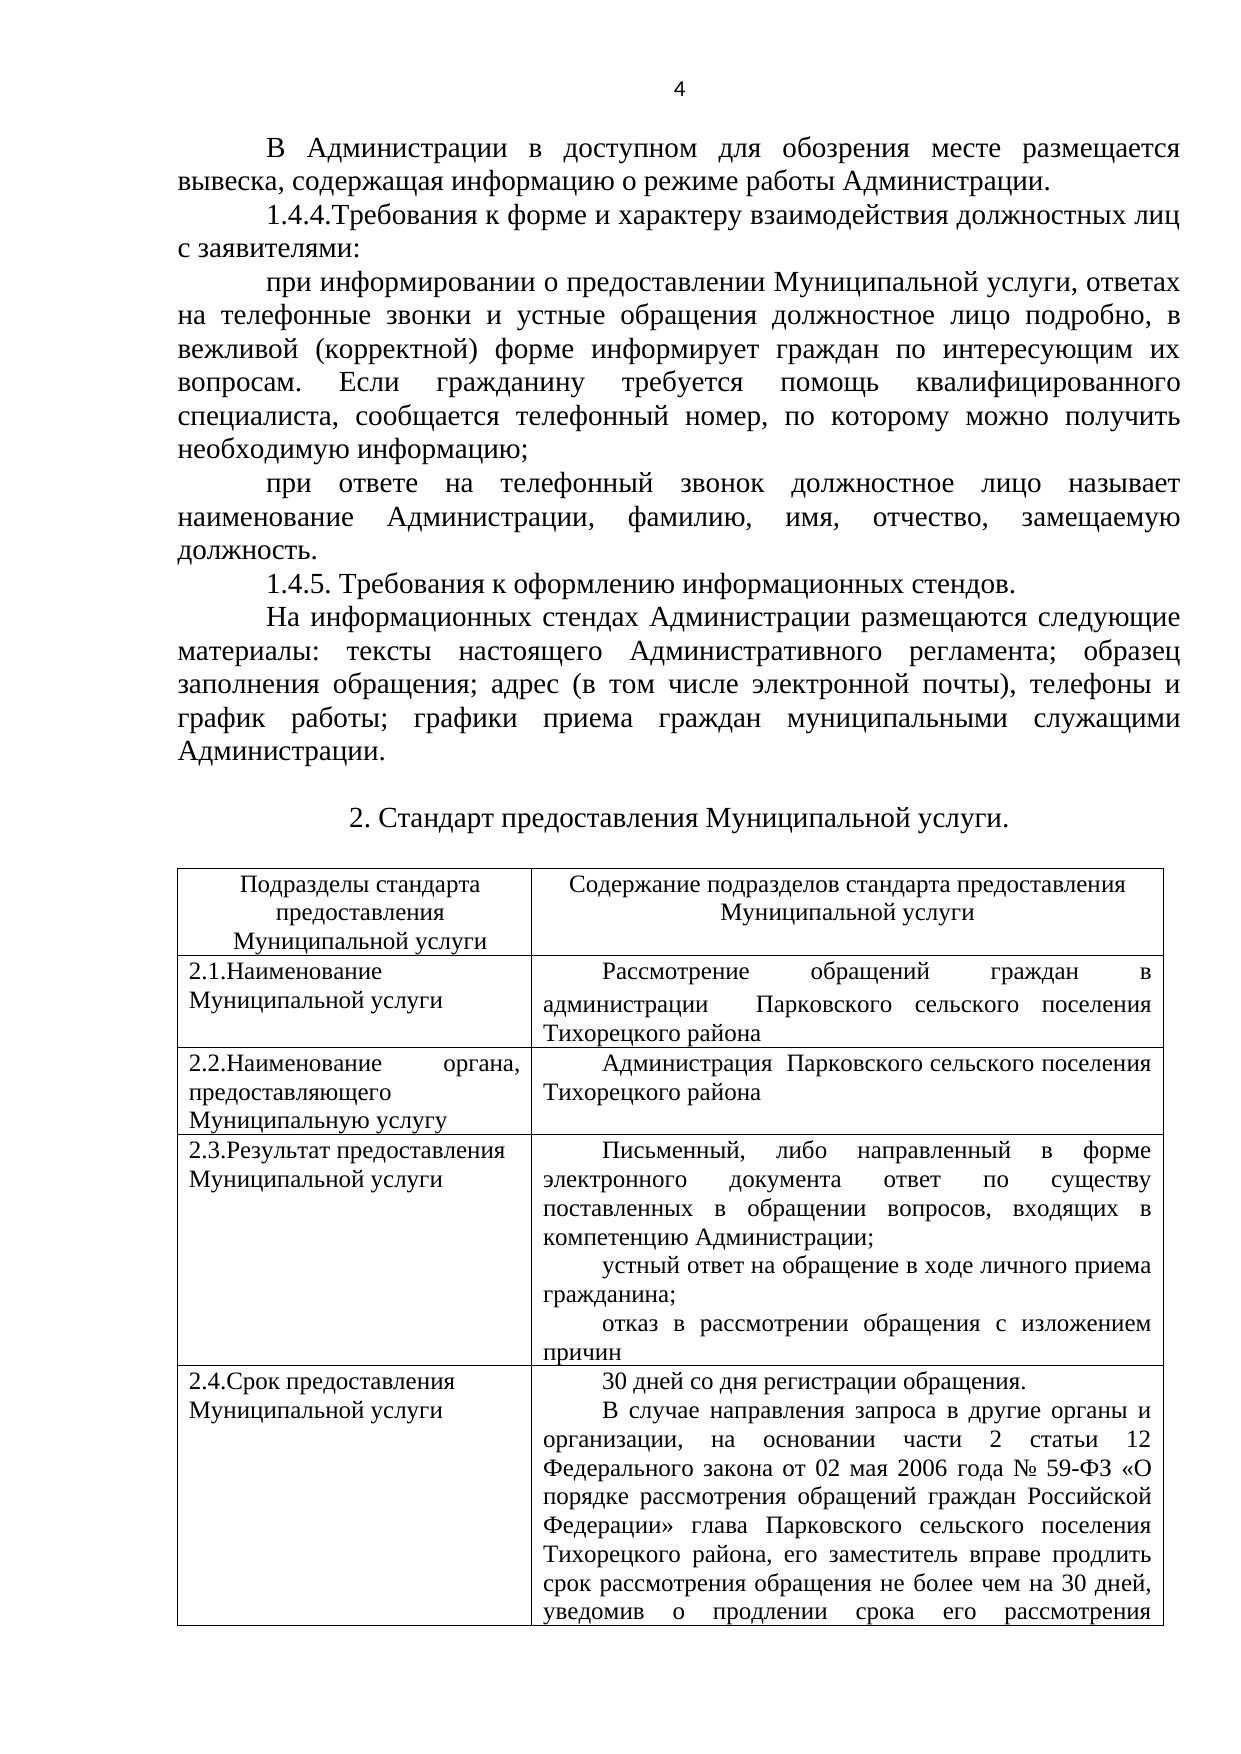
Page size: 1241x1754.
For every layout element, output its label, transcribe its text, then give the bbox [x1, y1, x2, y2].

text 2. Стандарт предоставления Муниципальной услуги. [177, 801, 1181, 834]
table_cell Рассмотрение обращений граждан в администрации Парковского сельского поселения Тихорецкого района [532, 956, 1163, 1047]
table_cell Администрация Парковского сельского поселения Тихорецкого района [532, 1048, 1163, 1134]
table_cell 2.2.Наименование органа, предоставляющего Муниципальную услугу [178, 1048, 531, 1134]
table_cell 2.3.Результат предоставления Муниципальной услуги [178, 1135, 531, 1365]
text при ответе на телефонный звонок должностное лицо называет наименование Администрации, фамилию, имя, отчество, замещаемую должность. [177, 465, 1181, 566]
table_header Подразделы стандарта предоставления Муниципальной услуги [178, 869, 531, 955]
text при информировании о предоставлении Муниципальной услуги, ответах на телефонные звонки и устные обращения должностное лицо подробно, в вежливой (корректной) форме информирует граждан по интересующим их вопросам. Если гражданину требуется помощь квалифицированного специалиста, сообщается телефонный номер, по которому можно получить необходимую информацию; [177, 264, 1181, 465]
text 1.4.5. Требования к оформлению информационных стендов. [177, 566, 1181, 599]
table_cell 2.1.Наименование Муниципальной услуги [178, 956, 531, 1047]
text 1.4.4.Требования к форме и характеру взаимодействия должностных лиц с заявителями: [177, 197, 1181, 264]
table_header Содержание подразделов стандарта предоставления Муниципальной услуги [532, 869, 1163, 955]
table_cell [178, 1366, 531, 1625]
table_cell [532, 1366, 1163, 1625]
table_cell Письменный, либо направленный в форме электронного документа ответ по существу поставленных в обращении вопросов, входящих в компетенцию Администрации; устный ответ на обращение в ходе личного приема гражданина; отказ в рассмотрении обращения с изложением причин [532, 1135, 1163, 1365]
text На информационных стендах Администрации размещаются следующие материалы: тексты настоящего Административного регламента; образец заполнения обращения; адрес (в том числе электронной почты), телефоны и график работы; графики приема граждан муниципальными служащими Администрации. [177, 599, 1181, 767]
text В Администрации в доступном для обозрения месте размещается вывеска, содержащая информацию о режиме работы Администрации. [177, 130, 1181, 197]
